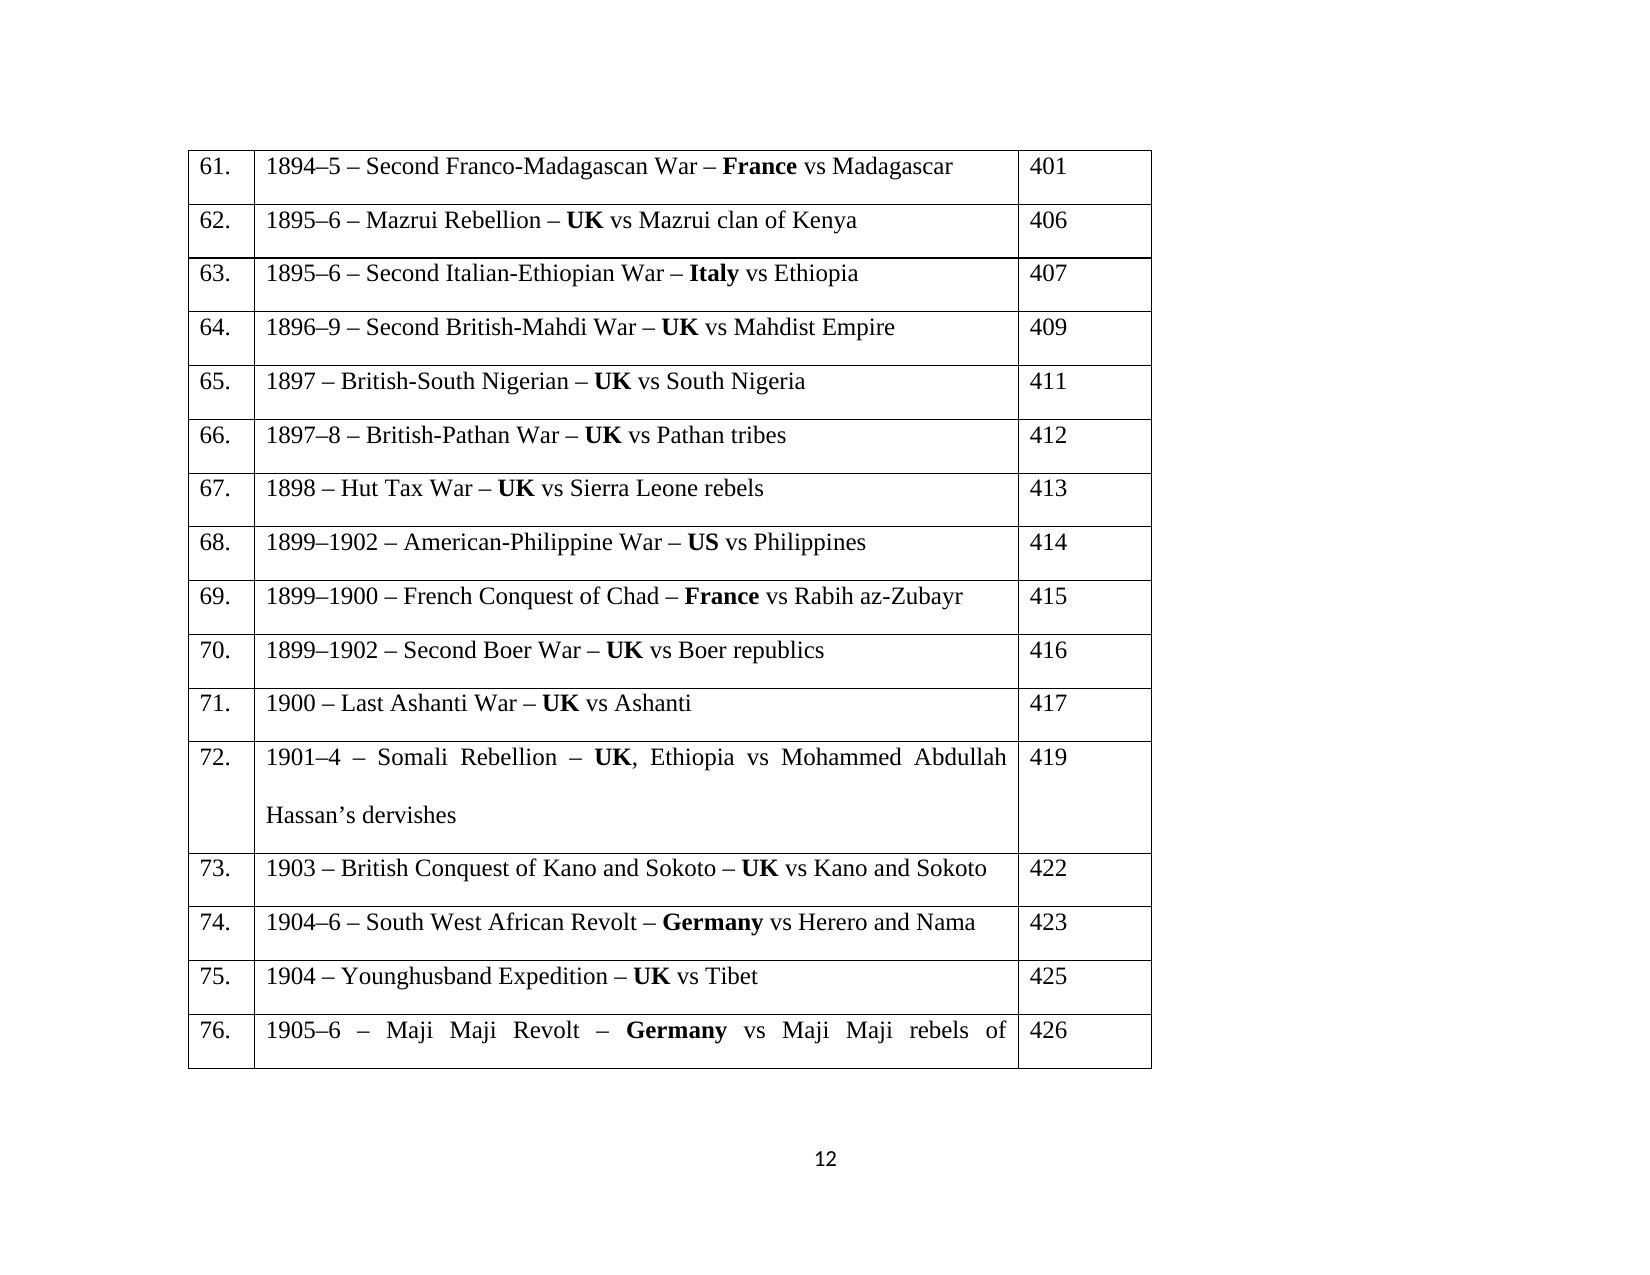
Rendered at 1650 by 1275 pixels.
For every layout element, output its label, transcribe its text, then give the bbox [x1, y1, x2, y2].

table_cell 411 [1019, 366, 1151, 419]
table_cell 62. [189, 205, 254, 257]
table_cell 1897 – British-South Nigerian – UK vs South Nigeria [255, 366, 1018, 419]
table_cell 67. [189, 474, 254, 526]
table_cell 413 [1019, 474, 1151, 526]
table_cell 1904 – Younghusband Expedition – UK vs Tibet [255, 961, 1018, 1014]
table_cell 69. [189, 581, 254, 634]
table_cell 401 [1019, 151, 1151, 204]
table_cell 1900 – Last Ashanti War – UK vs Ashanti [255, 689, 1018, 741]
table_cell 68. [189, 527, 254, 580]
table_cell 1899–1900 – French Conquest of Chad – France vs Rabih az-Zubayr [255, 581, 1018, 634]
table_cell 414 [1019, 527, 1151, 580]
table_cell 423 [1019, 907, 1151, 960]
table_cell 70. [189, 635, 254, 687]
table_cell 425 [1019, 961, 1151, 1014]
table_cell 63. [189, 259, 254, 311]
table_cell 66. [189, 420, 254, 472]
table_cell 1894–5 – Second Franco-Madagascan War – France vs Madagascar [255, 151, 1018, 204]
table_cell 409 [1019, 312, 1151, 365]
table_cell 1903 – British Conquest of Kano and Sokoto – UK vs Kano and Sokoto [255, 854, 1018, 906]
table_cell 1901–4 – Somali Rebellion – UK, Ethiopia vs Mohammed Abdullah Hassan’s dervishes [255, 742, 1018, 852]
table_cell 72. [189, 742, 254, 852]
table_cell 74. [189, 907, 254, 960]
table_cell 422 [1019, 854, 1151, 906]
table_cell 412 [1019, 420, 1151, 472]
table_cell 407 [1019, 259, 1151, 311]
table_cell 1904–6 – South West African Revolt – Germany vs Herero and Nama [255, 907, 1018, 960]
table_cell 1896–9 – Second British-Mahdi War – UK vs Mahdist Empire [255, 312, 1018, 365]
table_cell 419 [1019, 742, 1151, 852]
table_cell 75. [189, 961, 254, 1014]
table_cell 416 [1019, 635, 1151, 687]
table_cell 1899–1902 – American-Philippine War – US vs Philippines [255, 527, 1018, 580]
table_cell 61. [189, 151, 254, 204]
table_cell 1899–1902 – Second Boer War – UK vs Boer republics [255, 635, 1018, 687]
table_cell 417 [1019, 689, 1151, 741]
table_cell 1895–6 – Second Italian-Ethiopian War – Italy vs Ethiopia [255, 259, 1018, 311]
table_cell 406 [1019, 205, 1151, 257]
table_cell 64. [189, 312, 254, 365]
table_cell 71. [189, 689, 254, 741]
table_cell 426 [1019, 1015, 1151, 1067]
table_cell 1895–6 – Mazrui Rebellion – UK vs Mazrui clan of Kenya [255, 205, 1018, 257]
table_cell 73. [189, 854, 254, 906]
table_cell 1897–8 – British-Pathan War – UK vs Pathan tribes [255, 420, 1018, 472]
table_cell 76. [189, 1015, 254, 1067]
table_cell 65. [189, 366, 254, 419]
table_cell 1898 – Hut Tax War – UK vs Sierra Leone rebels [255, 474, 1018, 526]
table_cell 415 [1019, 581, 1151, 634]
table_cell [255, 1015, 1018, 1067]
